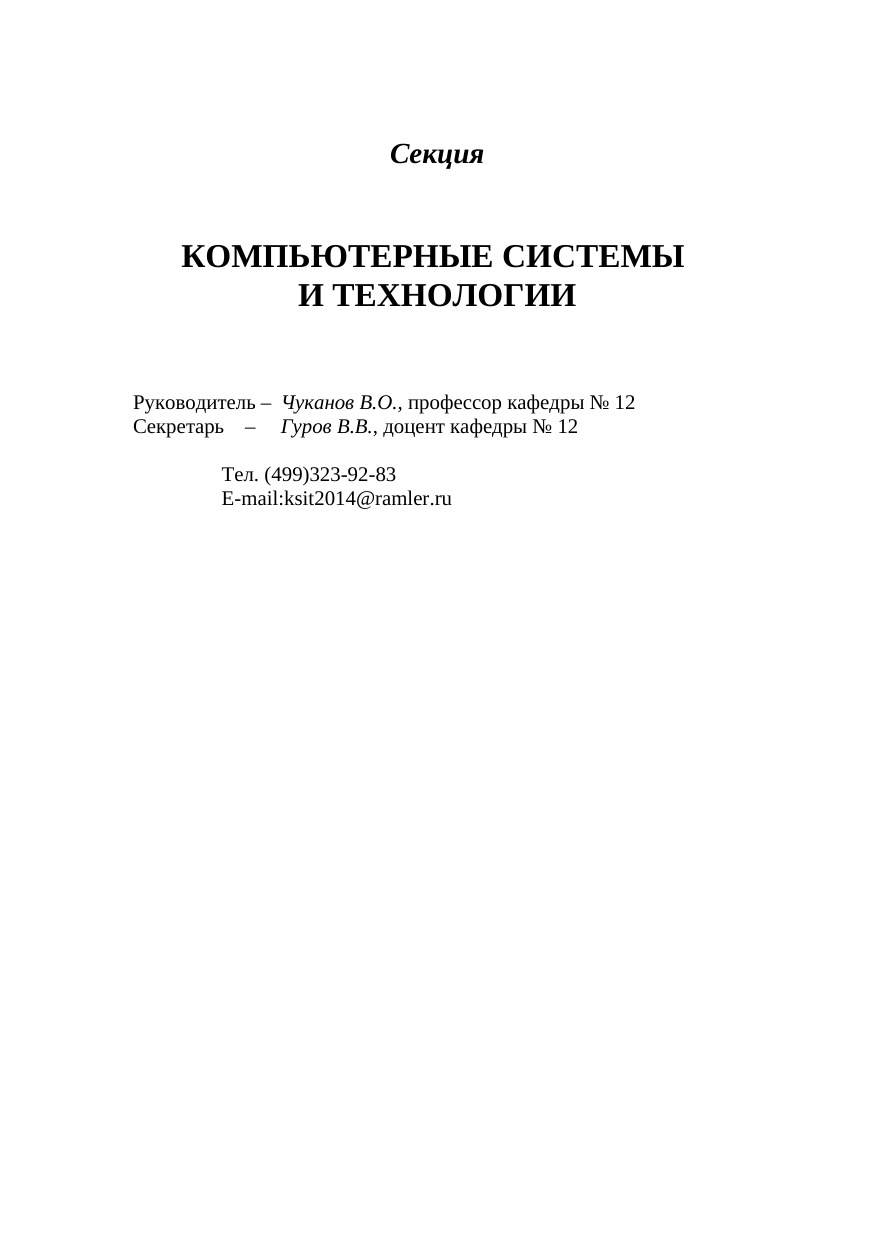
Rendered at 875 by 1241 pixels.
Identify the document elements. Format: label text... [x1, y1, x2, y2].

text E-mail:ksit2014@ramler.ru [221, 486, 771, 510]
text Руководитель – Чуканов В.О., профессор кафедры № 12 [133, 390, 771, 414]
text Тел. (499)323-92-83 [221, 462, 771, 486]
text КОМПЬЮТЕРНЫЕ СИСТЕМЫ И ТЕХНОЛОГИИ [103, 236, 771, 313]
text Секция [103, 136, 771, 169]
text Секретарь – Гуров В.В., доцент кафедры № 12 [133, 414, 771, 438]
